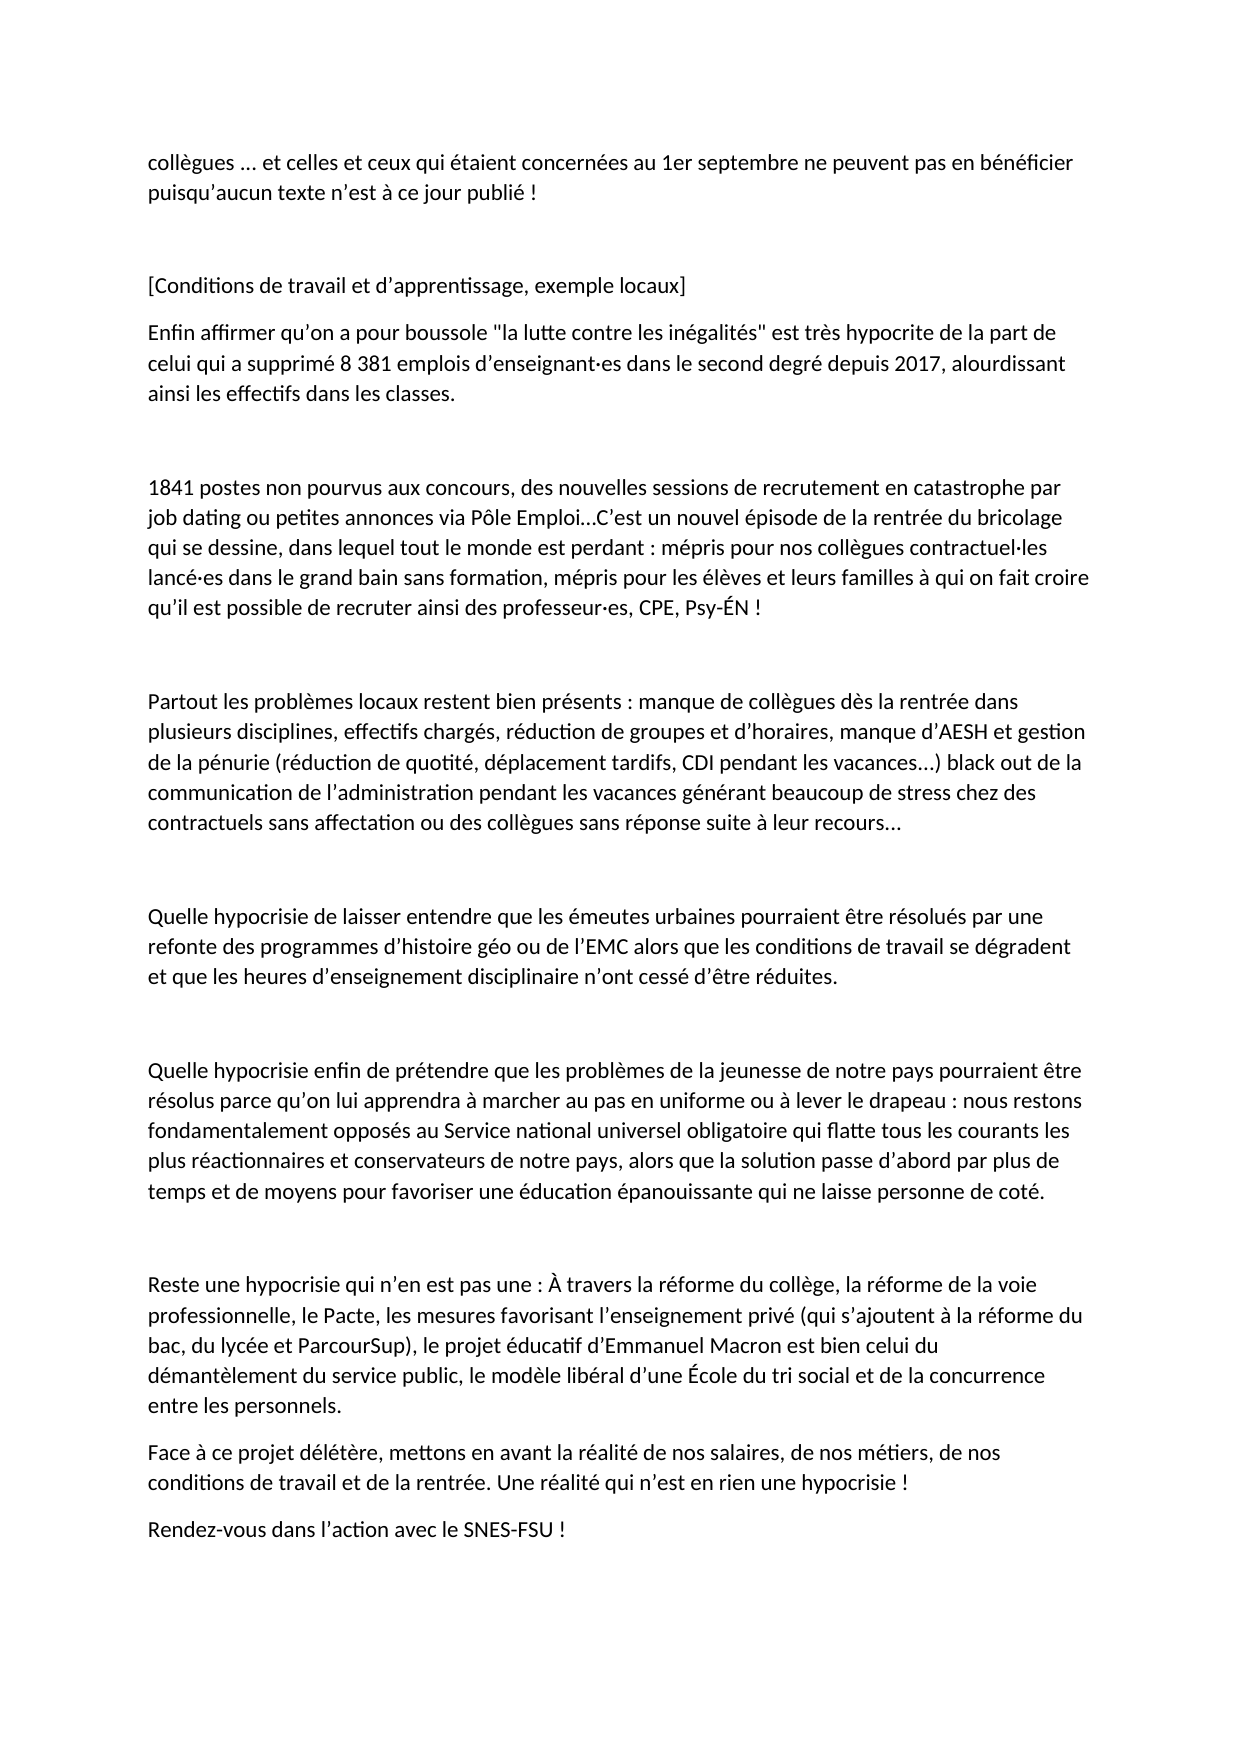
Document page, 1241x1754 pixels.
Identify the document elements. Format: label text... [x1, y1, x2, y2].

text [Conditions de travail et d’apprentissage, exemple locaux] [148, 272, 1093, 299]
text Rendez-vous dans l’action avec le SNES-FSU ! [148, 1515, 1093, 1543]
text Enfin affirmer qu’on a pour boussole "la lutte contre les inégalités" est très hypocrite de la part de celui qui a supprimé 8 381 emplois d’enseignant·es dans le second degré depuis 2017, alourdissant ainsi les effectifs dans les classes. [148, 318, 1093, 407]
text 1841 postes non pourvus aux concours, des nouvelles sessions de recrutement en catastrophe par job dating ou petites annonces via Pôle Emploi…C’est un nouvel épisode de la rentrée du bricolage qui se dessine, dans lequel tout le monde est perdant : mépris pour nos collègues contractuel·les lancé·es dans le grand bain sans formation, mépris pour les élèves et leurs familles à qui on fait croire qu’il est possible de recruter ainsi des professeur·es, CPE, Psy-ÉN ! [148, 473, 1093, 621]
text Reste une hypocrisie qui n’en est pas une : À travers la réforme du collège, la réforme de la voie professionnelle, le Pacte, les mesures favorisant l’enseignement privé (qui s’ajoutent à la réforme du bac, du lycée et ParcourSup), le projet éducatif d’Emmanuel Macron est bien celui du démantèlement du service public, le modèle libéral d’une École du tri social et de la concurrence entre les personnels. [148, 1271, 1093, 1419]
text Partout les problèmes locaux restent bien présents : manque de collègues dès la rentrée dans plusieurs disciplines, effectifs chargés, réduction de groupes et d’horaires, manque d’AESH et gestion de la pénurie (réduction de quotité, déplacement tardifs, CDI pendant les vacances...) black out de la communication de l’administration pendant les vacances générant beaucoup de stress chez des contractuels sans affectation ou des collègues sans réponse suite à leur recours... [148, 687, 1093, 836]
text Quelle hypocrisie enfin de prétendre que les problèmes de la jeunesse de notre pays pourraient être résolus parce qu’on lui apprendra à marcher au pas en uniforme ou à lever le drapeau : nous restons fondamentalement opposés au Service national universel obligatoire qui flatte tous les courants les plus réactionnaires et conservateurs de notre pays, alors que la solution passe d’abord par plus de temps et de moyens pour favoriser une éducation épanouissante qui ne laisse personne de coté. [148, 1056, 1093, 1205]
text Quelle hypocrisie de laisser entendre que les émeutes urbaines pourraient être résolués par une refonte des programmes d’histoire géo ou de l’EMC alors que les conditions de travail se dégradent et que les heures d’enseignement disciplinaire n’ont cessé d’être réduites. [148, 902, 1093, 990]
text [148, 148, 1093, 206]
text Face à ce projet délétère, mettons en avant la réalité de nos salaires, de nos métiers, de nos conditions de travail et de la rentrée. Une réalité qui n’est en rien une hypocrisie ! [148, 1438, 1093, 1496]
